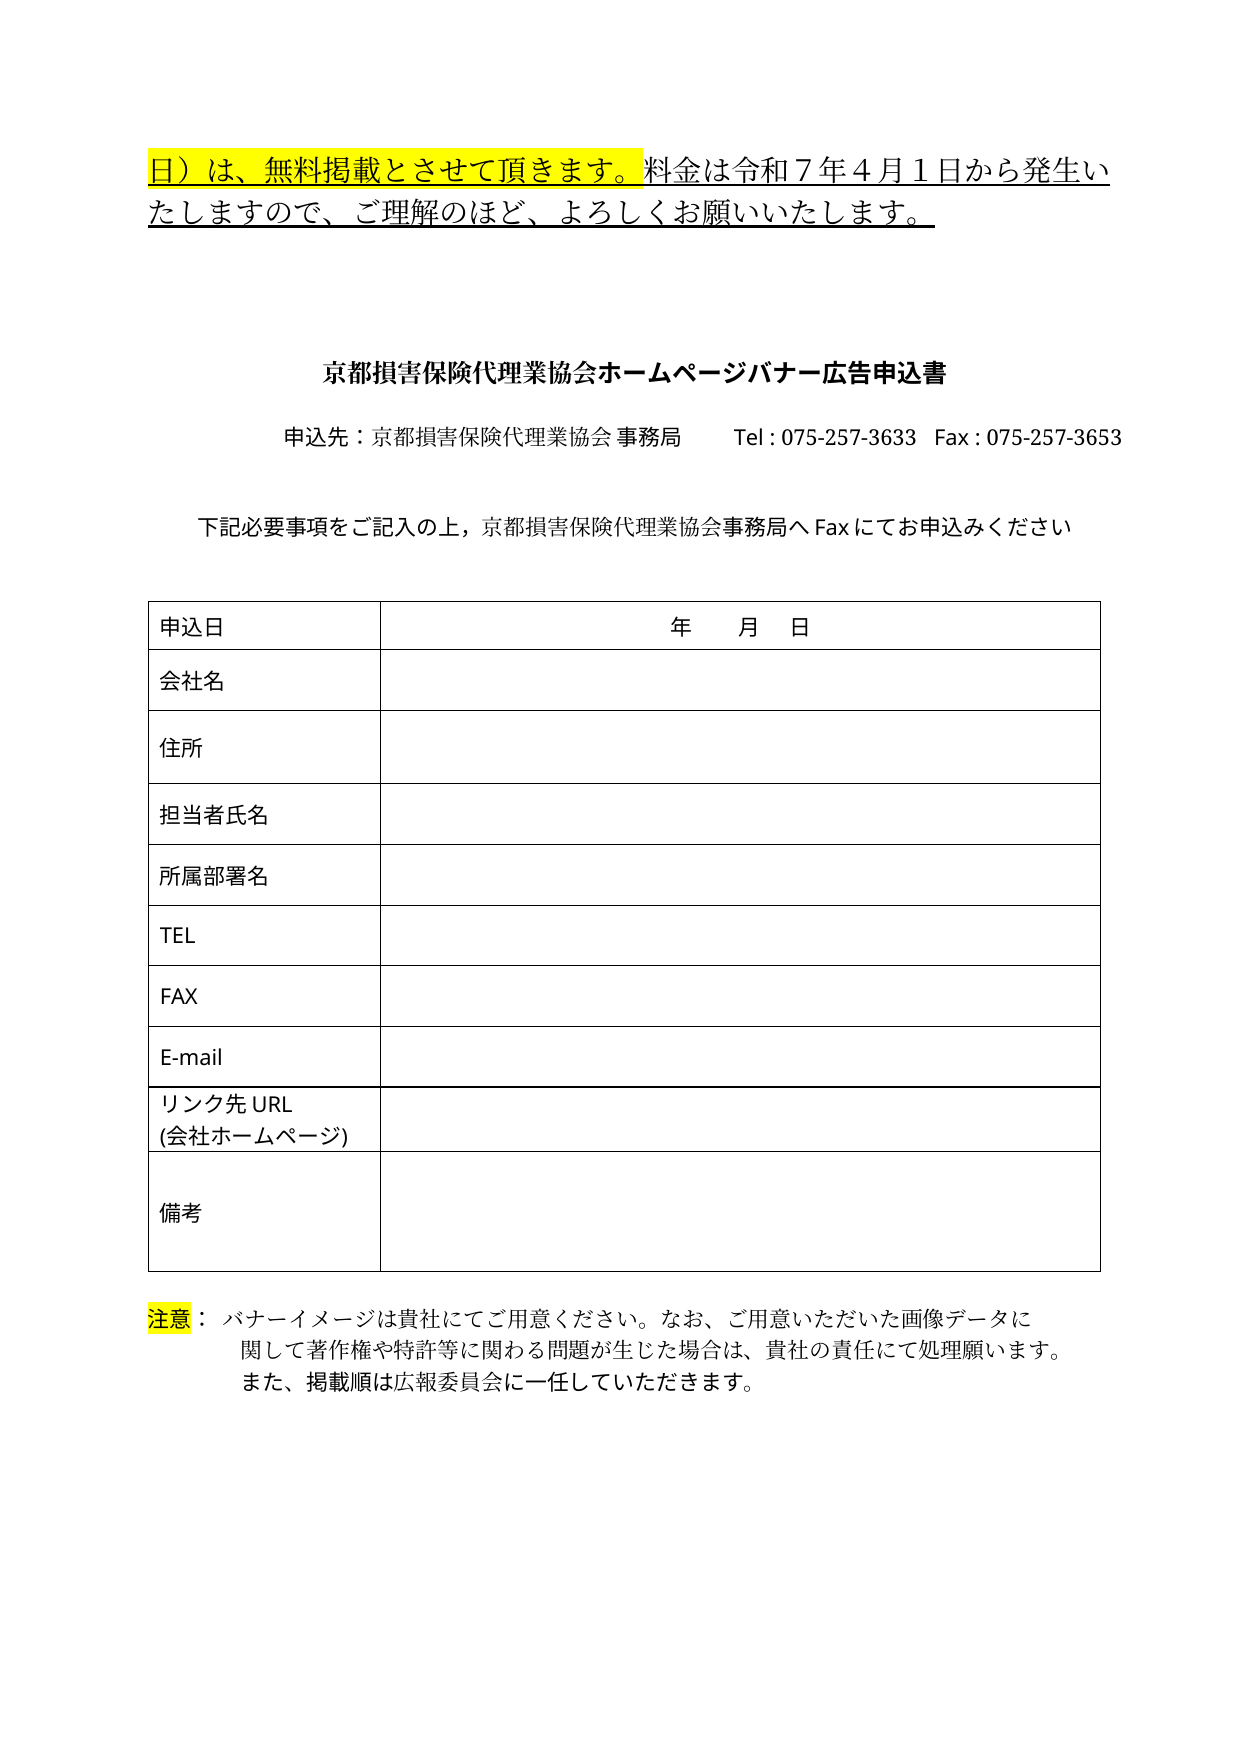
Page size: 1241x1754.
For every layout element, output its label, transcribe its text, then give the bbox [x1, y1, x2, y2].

table_cell 備考 [149, 1152, 380, 1271]
table_cell [381, 1027, 1100, 1086]
text 京都損害保険代理業協会ホームページバナー広告申込書 [148, 353, 1122, 390]
text 下記必要事項をご記入の上，京都損害保険代理業協会事務局へFaxにてお申込みください [148, 509, 1122, 541]
table_cell [381, 1152, 1100, 1271]
table_cell [381, 906, 1100, 965]
text 注意： バナーイメージは貴社にてご用意ください。なお、ご用意いただいた画像データに [191, 1302, 1122, 1334]
table_header 年 月 日 [381, 602, 1100, 649]
table_cell [381, 711, 1100, 783]
table_cell [381, 784, 1100, 844]
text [148, 148, 1122, 231]
text また、掲載順は広報委員会に一任していただきます。 [148, 1365, 1122, 1397]
table_cell 会社名 [149, 650, 380, 710]
table_cell 担当者氏名 [149, 784, 380, 844]
text 申込先：京都損害保険代理業協会 事務局 Tel : 075-257-3633 Fax : 075-257-3653 [148, 419, 1122, 451]
table_cell リンク先URL (会社ホームページ) [149, 1088, 380, 1151]
table_cell TEL [149, 906, 380, 965]
text 関して著作権や特許等に関わる問題が生じた場合は、貴社の責任にて処理願います。 [148, 1334, 1122, 1365]
table_cell E-mail [149, 1027, 380, 1086]
table_cell [381, 966, 1100, 1026]
table_cell 所属部署名 [149, 845, 380, 904]
table_cell [381, 1088, 1100, 1151]
table_cell FAX [149, 966, 380, 1026]
table_cell [381, 845, 1100, 904]
table_header 申込日 [149, 602, 380, 649]
table_cell 住所 [149, 711, 380, 783]
table_cell [381, 650, 1100, 710]
